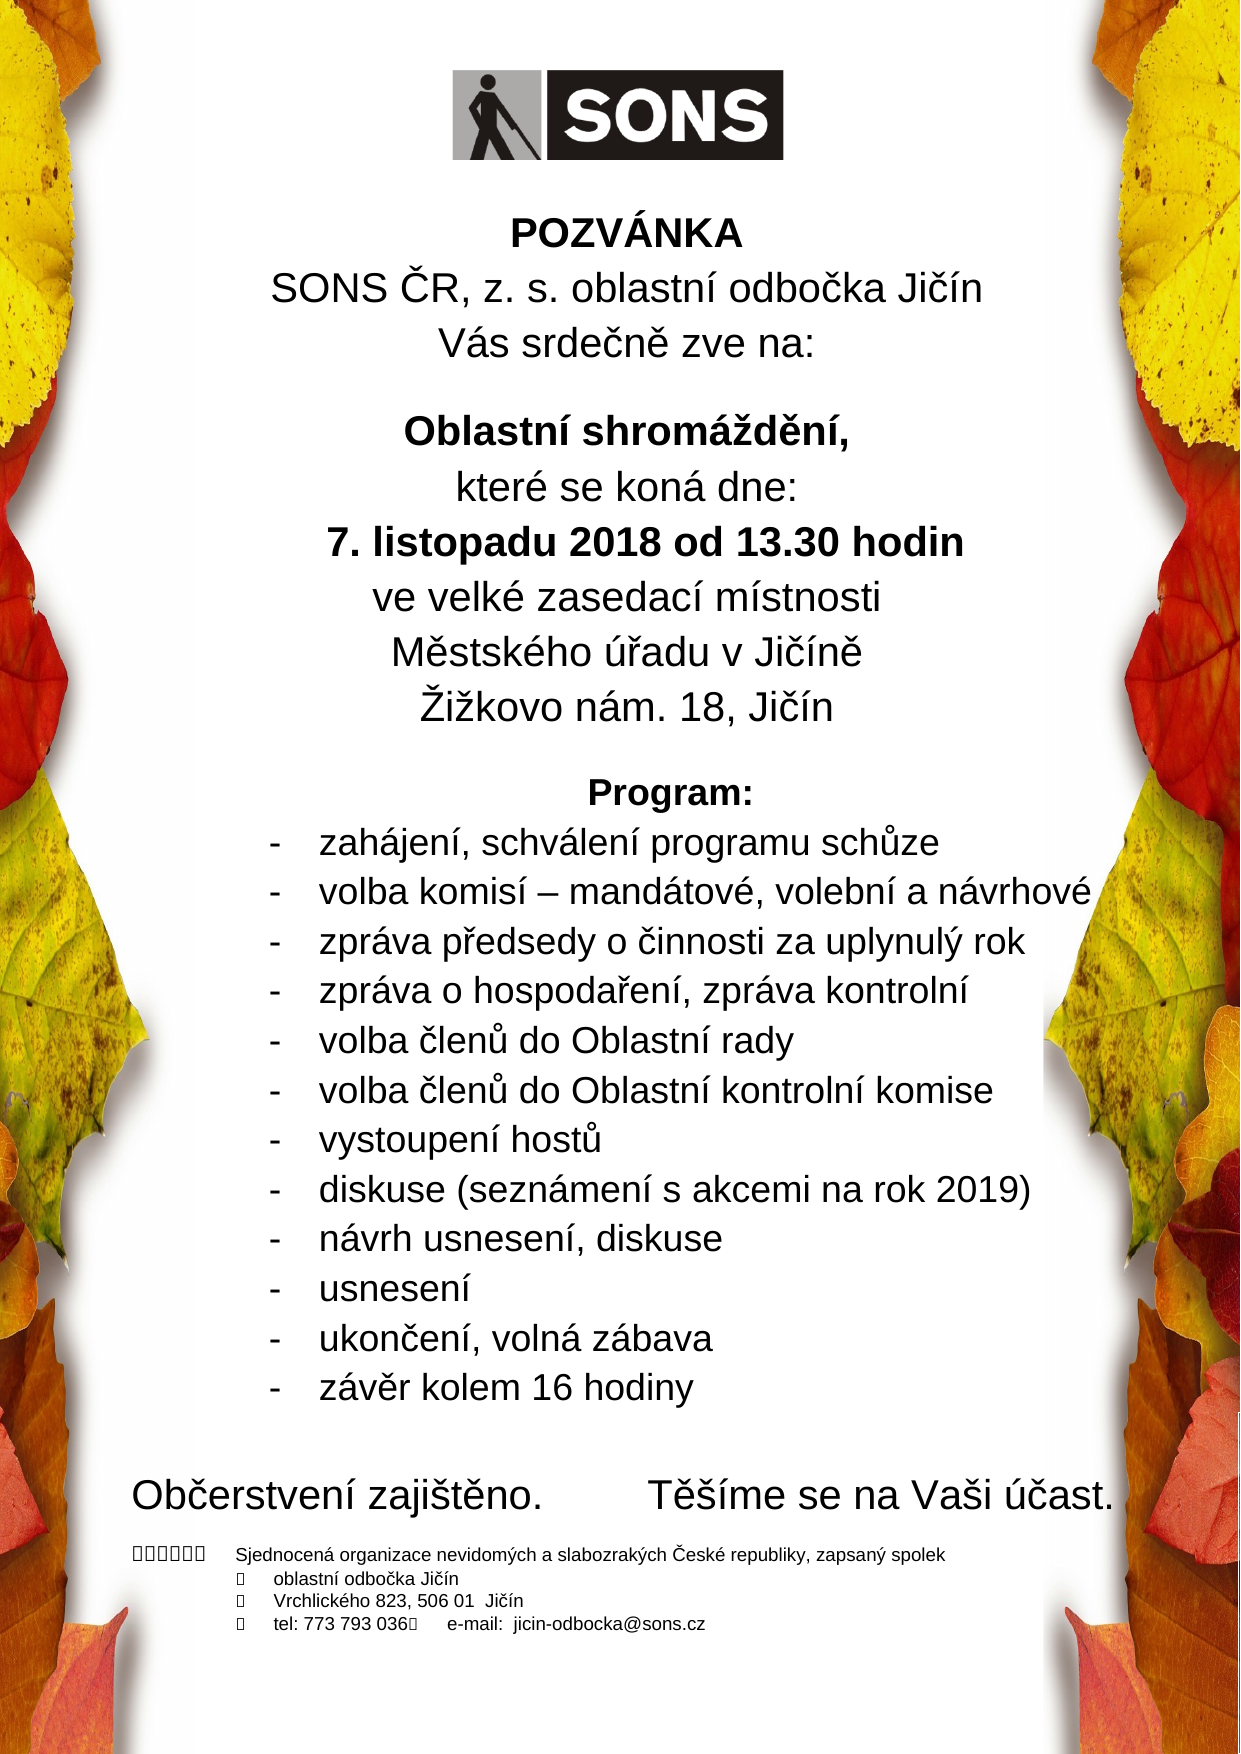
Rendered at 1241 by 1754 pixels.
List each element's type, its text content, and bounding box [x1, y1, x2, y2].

list diskuse (seznámení s akcemi na rok 2019) [269, 1167, 1122, 1210]
text Vás srdečně zve na: [131, 319, 1122, 367]
text Program: [145, 770, 1122, 813]
text Oblastní shromáždění, [131, 407, 1122, 455]
list usnesení [269, 1266, 1122, 1309]
list závěr kolem 16 hodiny [269, 1365, 1122, 1408]
text 7. listopadu 2018 od 13.30 hodin [169, 517, 1122, 565]
list volba členů do Oblastní kontrolní komise [269, 1068, 1122, 1111]
picture [0, 0, 195, 1754]
text ve velké zasedací místnosti [131, 572, 1122, 620]
list ukončení, volná zábava [269, 1316, 1122, 1359]
list zpráva o hospodaření, zpráva kontrolní [269, 969, 1122, 1012]
picture [452, 70, 784, 160]
list vystoupení hostů [269, 1117, 1122, 1161]
text Žižkovo nám. 18, Jičín [131, 682, 1122, 730]
list návrh usnesení, diskuse [269, 1217, 1122, 1260]
text POZVÁNKA [131, 208, 1122, 256]
text Občerstvení zajištěno. Těšíme se na Vaši účast. [131, 1470, 1122, 1518]
text které se koná dne: [131, 462, 1122, 510]
list volba členů do Oblastní rady [269, 1018, 1122, 1061]
text SONS ČR, z. s. oblastní odbočka Jičín [131, 263, 1122, 311]
picture [1043, 0, 1240, 1754]
list zpráva předsedy o činnosti za uplynulý rok [269, 919, 1122, 962]
text Městského úřadu v Jičíně [131, 627, 1122, 675]
list volba komisí – mandátové, volební a návrhové [269, 869, 1122, 913]
list zahájení, schválení programu schůze [269, 820, 1122, 863]
